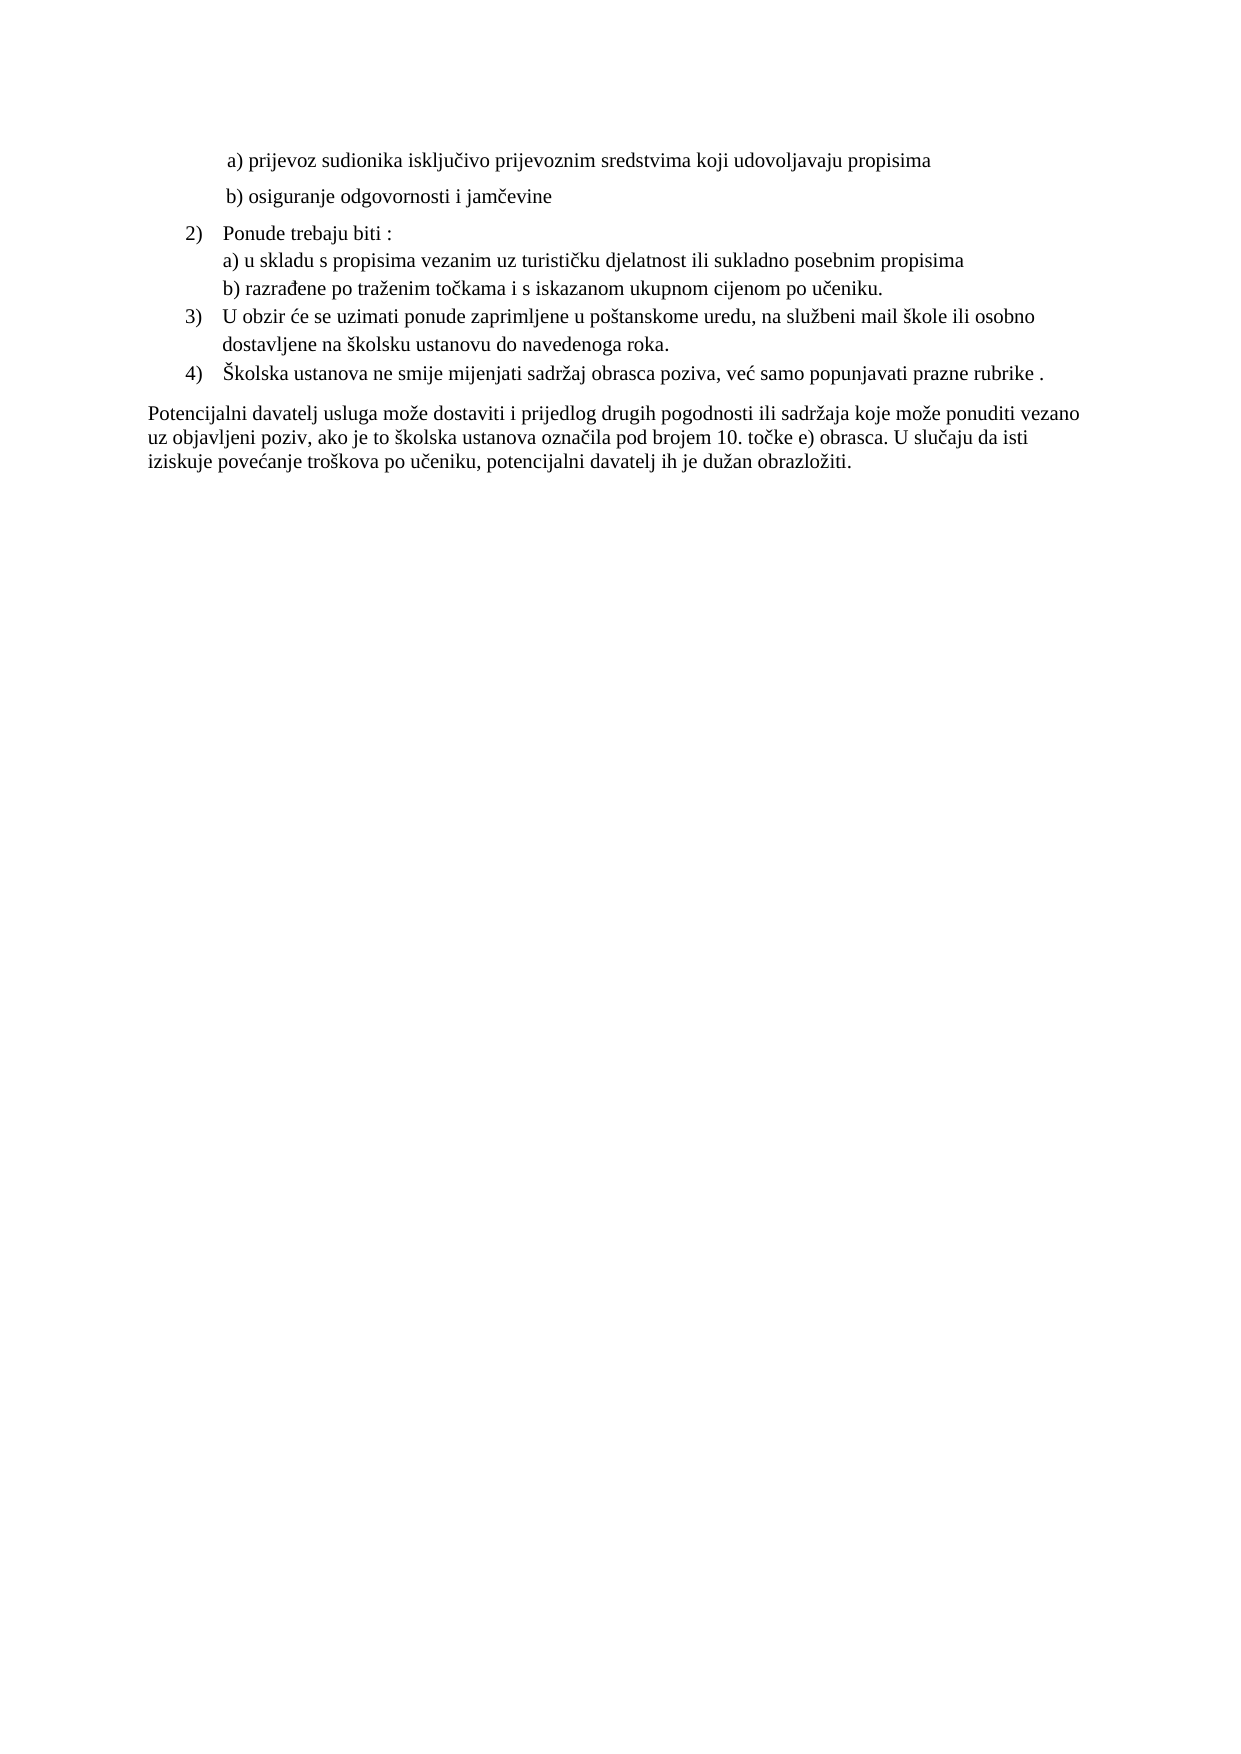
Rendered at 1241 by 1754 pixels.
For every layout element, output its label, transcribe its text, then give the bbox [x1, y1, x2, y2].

text a) prijevoz sudionika isključivo prijevoznim sredstvima koji udovoljavaju propisima [185, 148, 1093, 172]
list b) razrađene po traženim točkama i s iskazanom ukupnom cijenom po učeniku. [223, 276, 1093, 300]
list Ponude trebaju biti : [185, 221, 1093, 245]
list U obzir će se uzimati ponude zaprimljene u poštanskome uredu, na službeni mail škole ili osobno dostavljene na školsku ustanovu do navedenoga roka. [185, 303, 1093, 357]
list a) u skladu s propisima vezanim uz turističku djelatnost ili sukladno posebnim propisima [223, 248, 1093, 272]
text b) osiguranje odgovornosti i jamčevine [148, 184, 1093, 208]
text Potencijalni davatelj usluga može dostaviti i prijedlog drugih pogodnosti ili sadržaja koje može ponuditi vezano uz objavljeni poziv, ako je to školska ustanova označila pod brojem 10. točke e) obrasca. U slučaju da isti iziskuje povećanje troškova po učeniku, potencijalni davatelj ih je dužan obrazložiti. [148, 401, 1093, 473]
list Školska ustanova ne smije mijenjati sadržaj obrasca poziva, već samo popunjavati prazne rubrike . [185, 361, 1093, 384]
